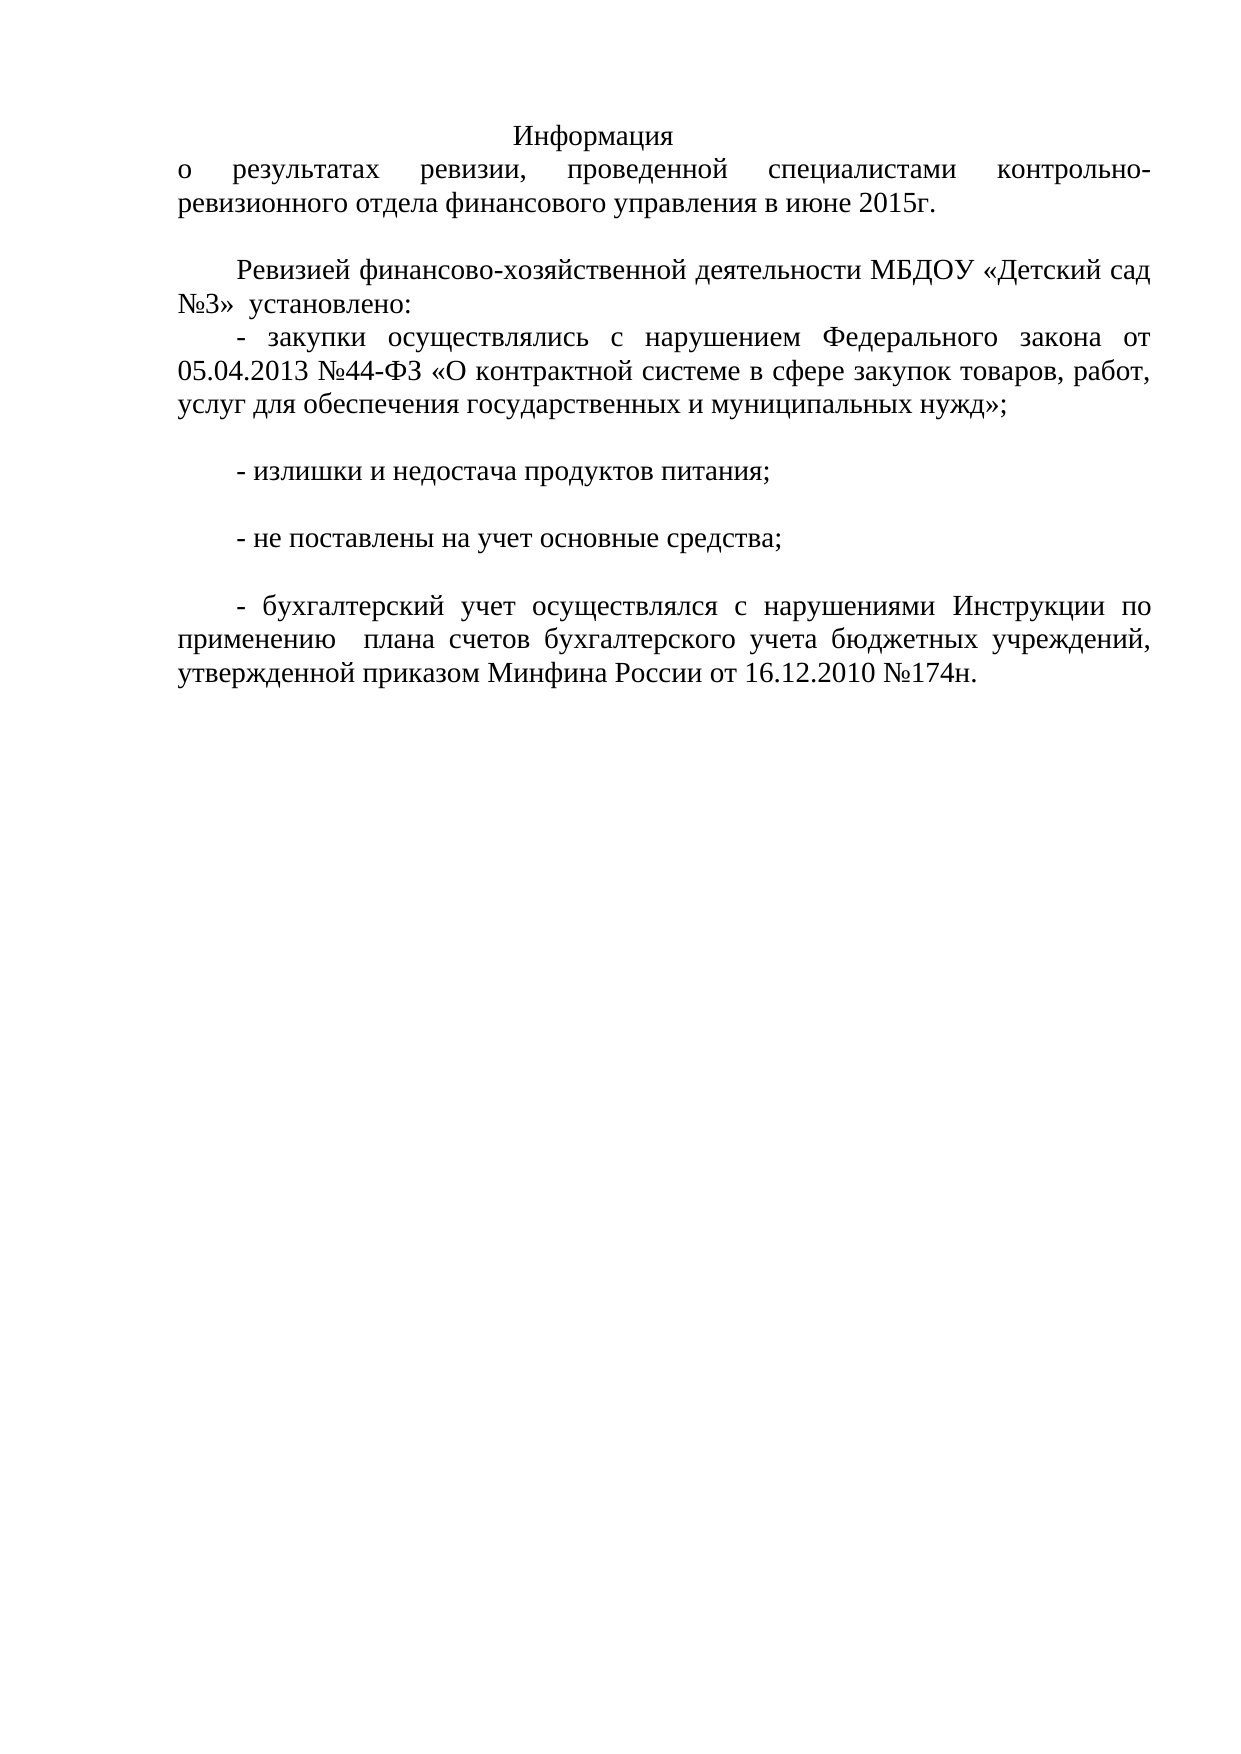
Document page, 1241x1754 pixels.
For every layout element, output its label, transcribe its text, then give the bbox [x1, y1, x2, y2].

text Ревизией финансово-хозяйственной деятельности МБДОУ «Детский сад №3» установлено: [177, 252, 1152, 319]
text Информация [177, 118, 1152, 152]
text - излишки и недостача продуктов питания; [177, 453, 1152, 487]
text - не поставлены на учет основные средства; [177, 521, 1152, 554]
text - закупки осуществлялись с нарушением Федерального закона от 05.04.2013 №44-ФЗ «О контрактной системе в сфере закупок товаров, работ, услуг для обеспечения государственных и муниципальных нужд»; [177, 319, 1152, 420]
text - бухгалтерский учет осуществлялся с нарушениями Инструкции по применению плана счетов бухгалтерского учета бюджетных учреждений, утвержденной приказом Минфина России от 16.12.2010 №174н. [177, 588, 1152, 688]
text о результатах ревизии, проведенной специалистами контрольно-ревизионного отдела финансового управления в июне 2015г. [177, 152, 1152, 219]
